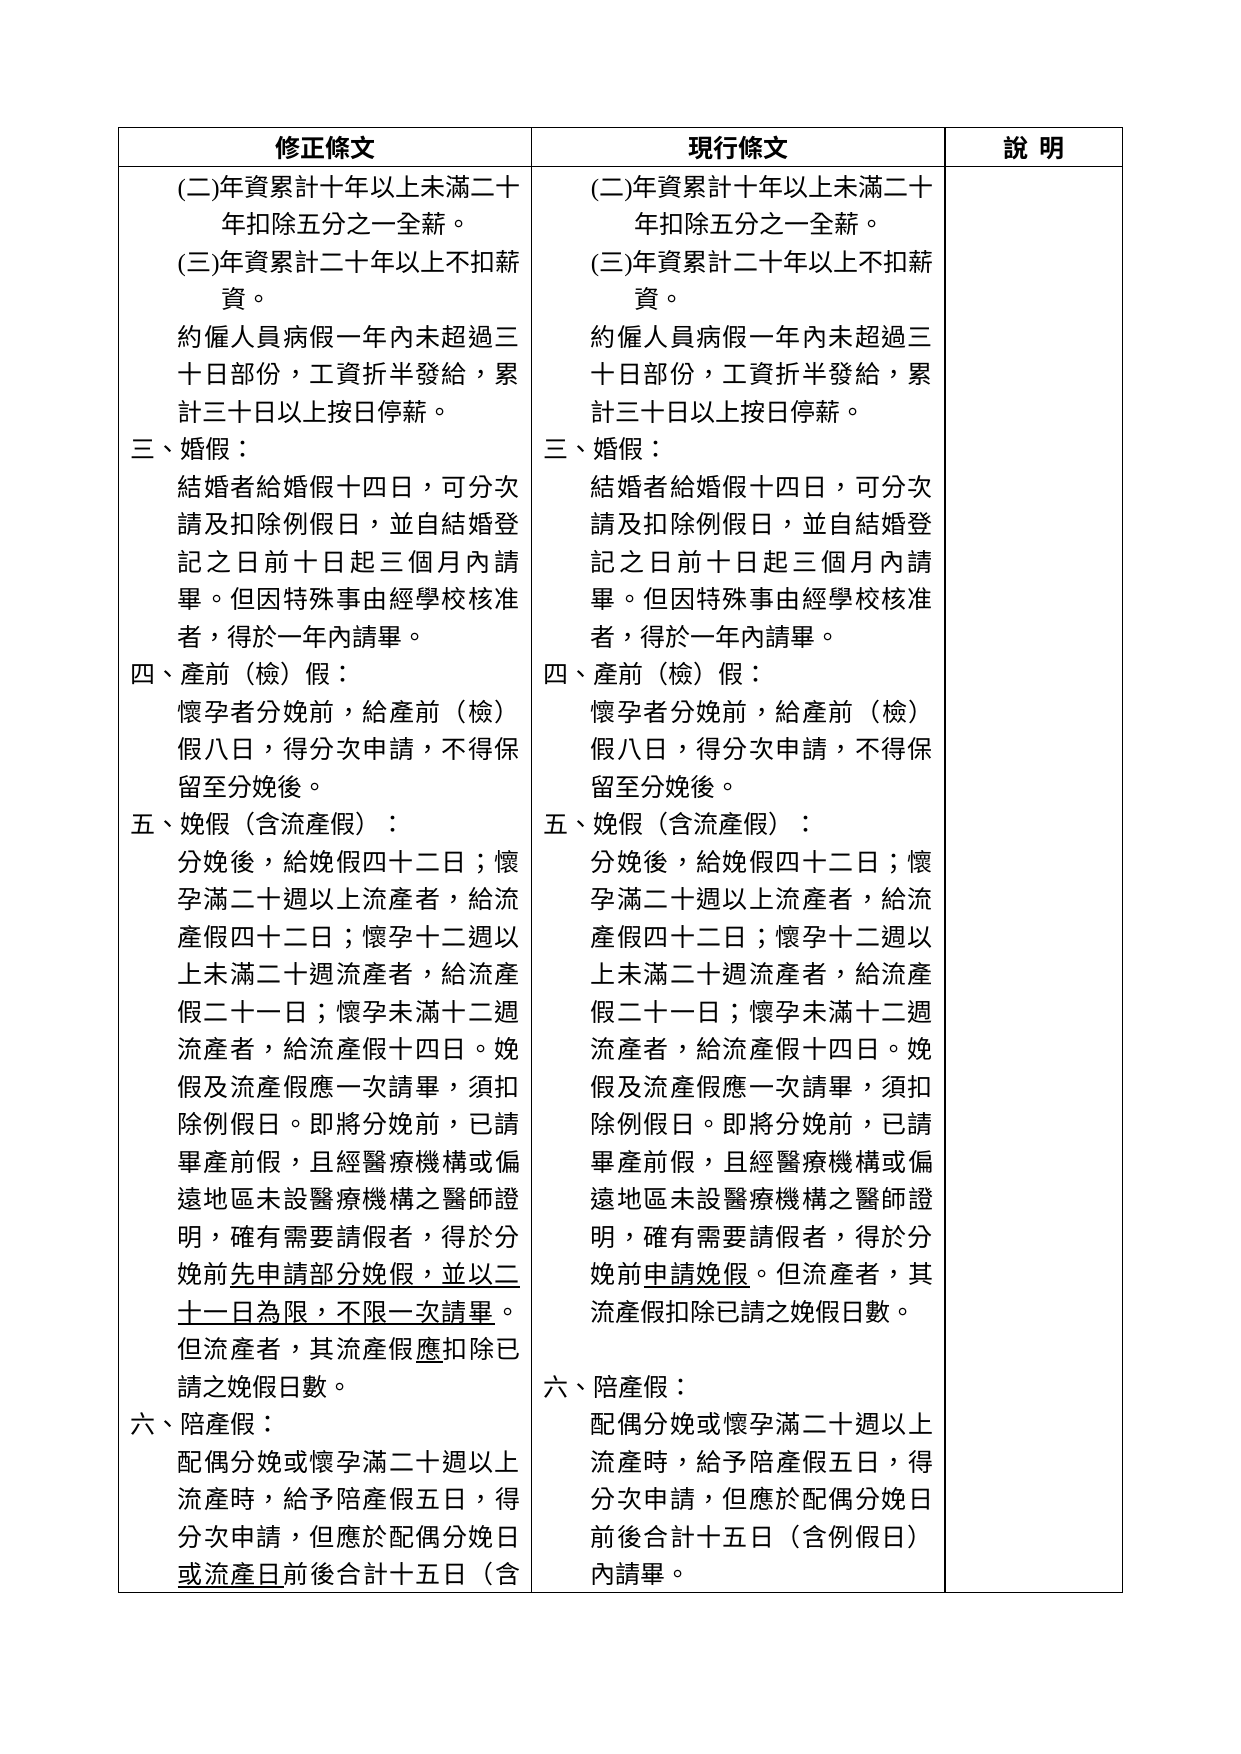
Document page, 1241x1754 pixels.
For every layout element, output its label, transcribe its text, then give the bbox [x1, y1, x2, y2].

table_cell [946, 167, 1122, 1592]
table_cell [119, 167, 531, 1592]
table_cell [532, 167, 944, 1592]
table_header 說 明 [946, 128, 1122, 166]
table_header 現行條文 [532, 128, 944, 166]
table_header 修正條文 [119, 128, 531, 166]
